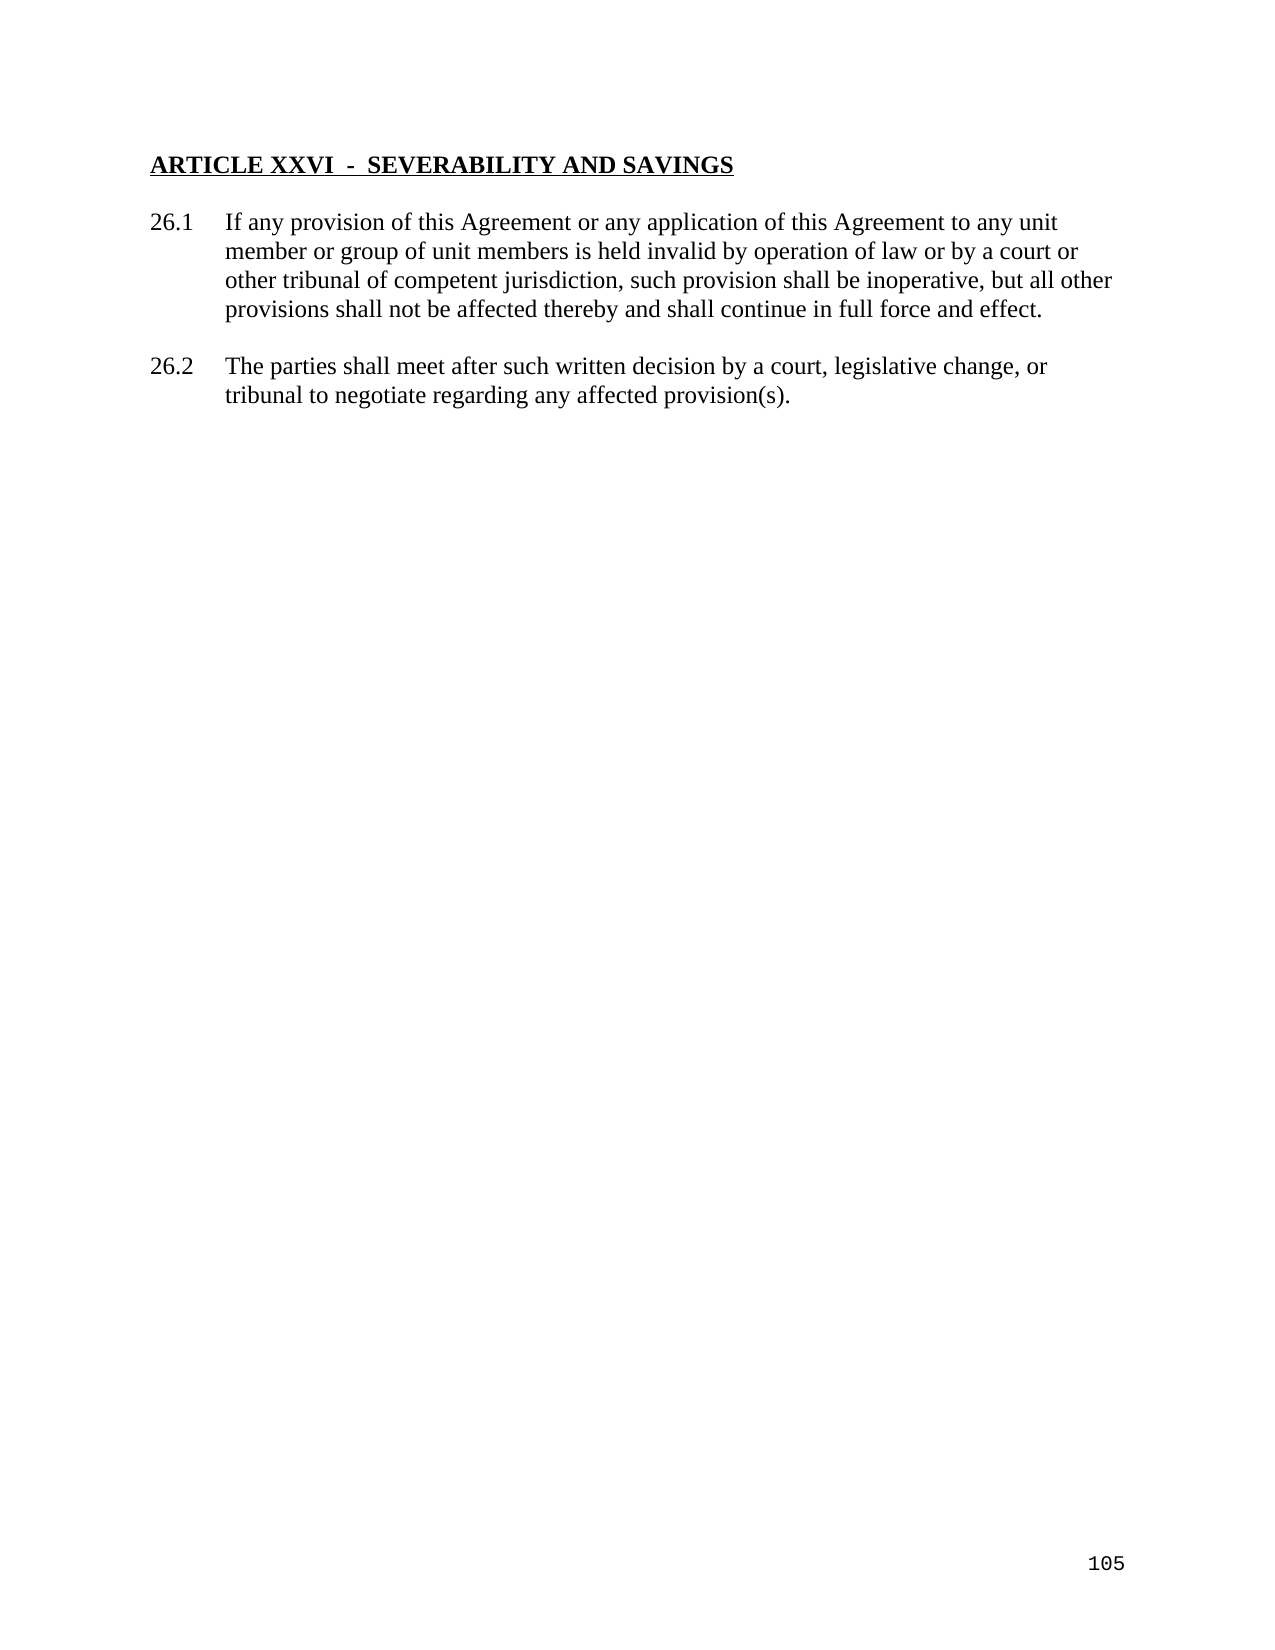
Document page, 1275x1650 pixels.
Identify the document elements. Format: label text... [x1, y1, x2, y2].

text ARTICLE XXVI - SEVERABILITY AND SAVINGS [150, 150, 1125, 179]
text 26.1 If any provision of this Agreement or any application of this Agreement to any unit member or group of unit members is held invalid by operation of law or by a court or other tribunal of competent jurisdiction, such provision shall be inoperative, but all other provisions shall not be affected thereby and shall continue in full force and effect. [150, 207, 1125, 322]
text 26.2 The parties shall meet after such written decision by a court, legislative change, or tribunal to negotiate regarding any affected provision(s). [150, 351, 1125, 409]
